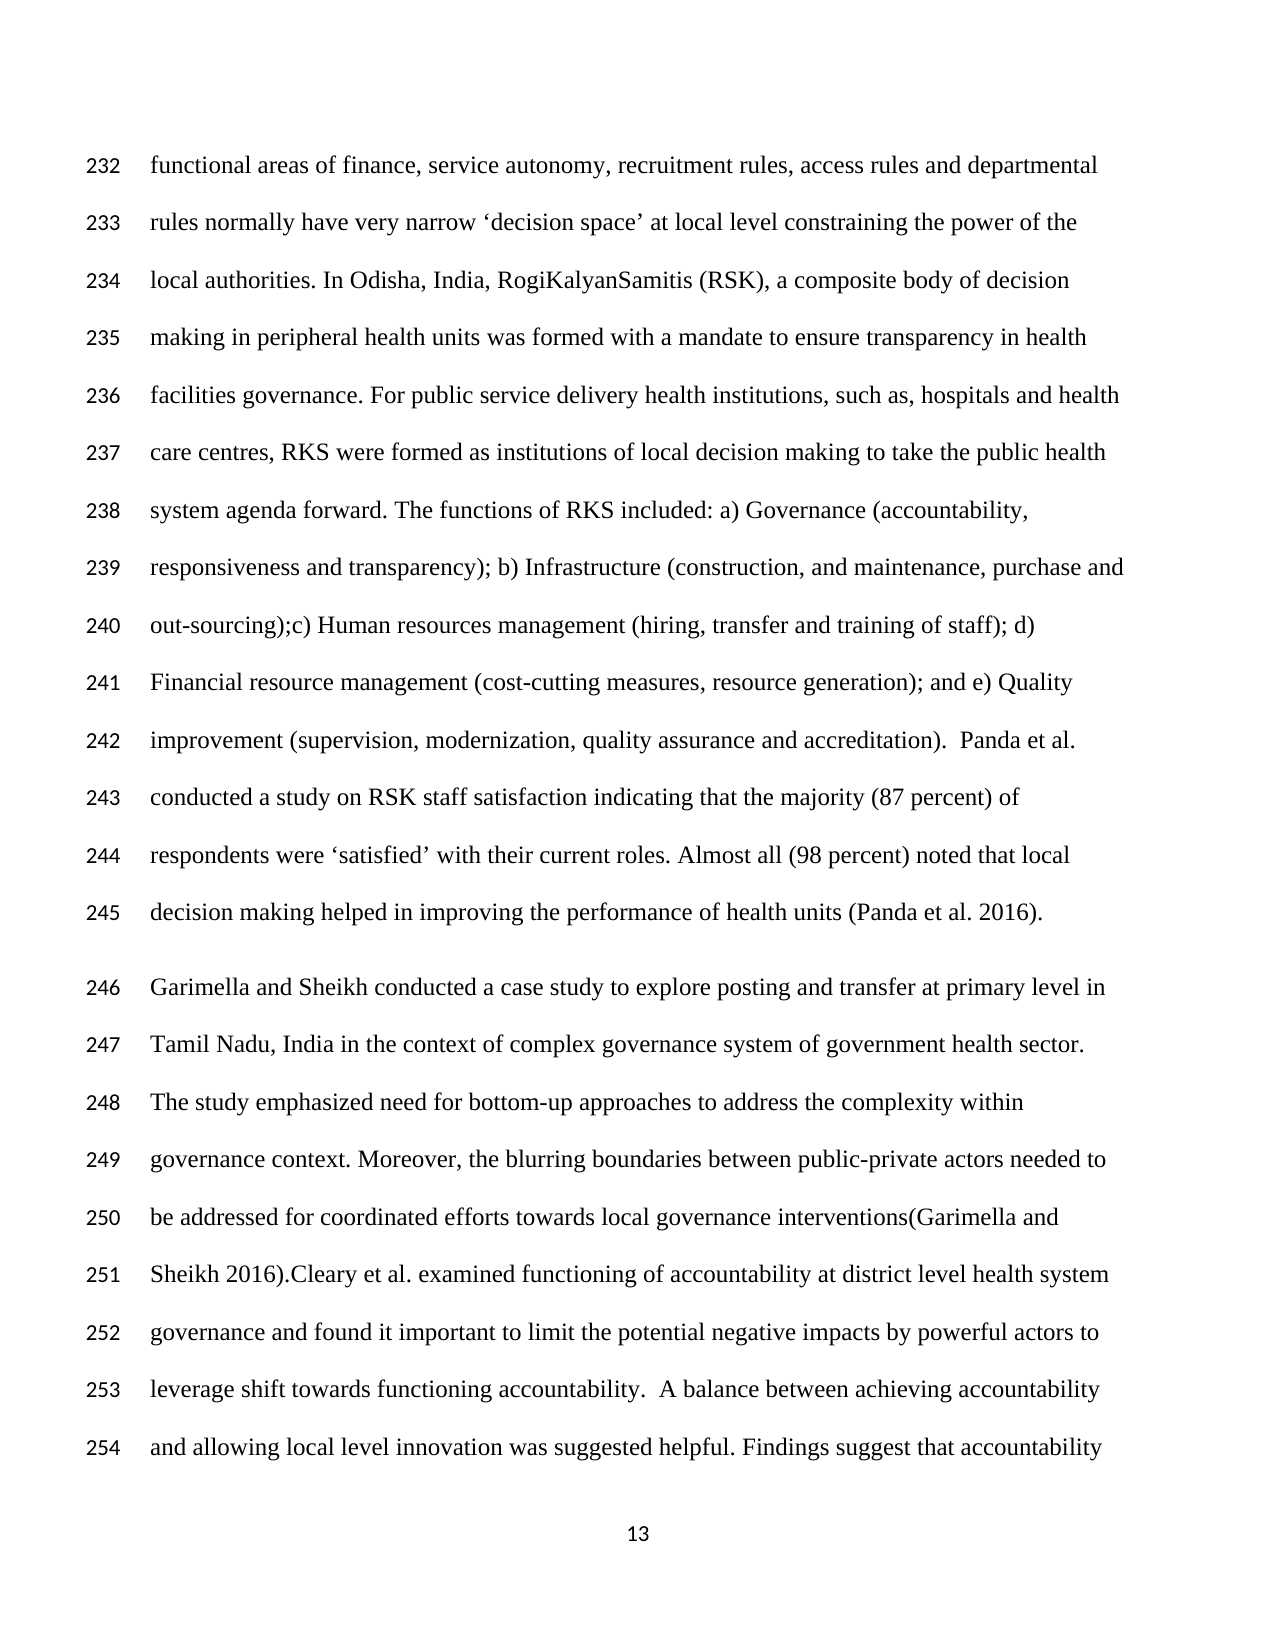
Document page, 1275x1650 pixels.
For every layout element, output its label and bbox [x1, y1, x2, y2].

text [150, 972, 1125, 1460]
text [150, 150, 1125, 926]
